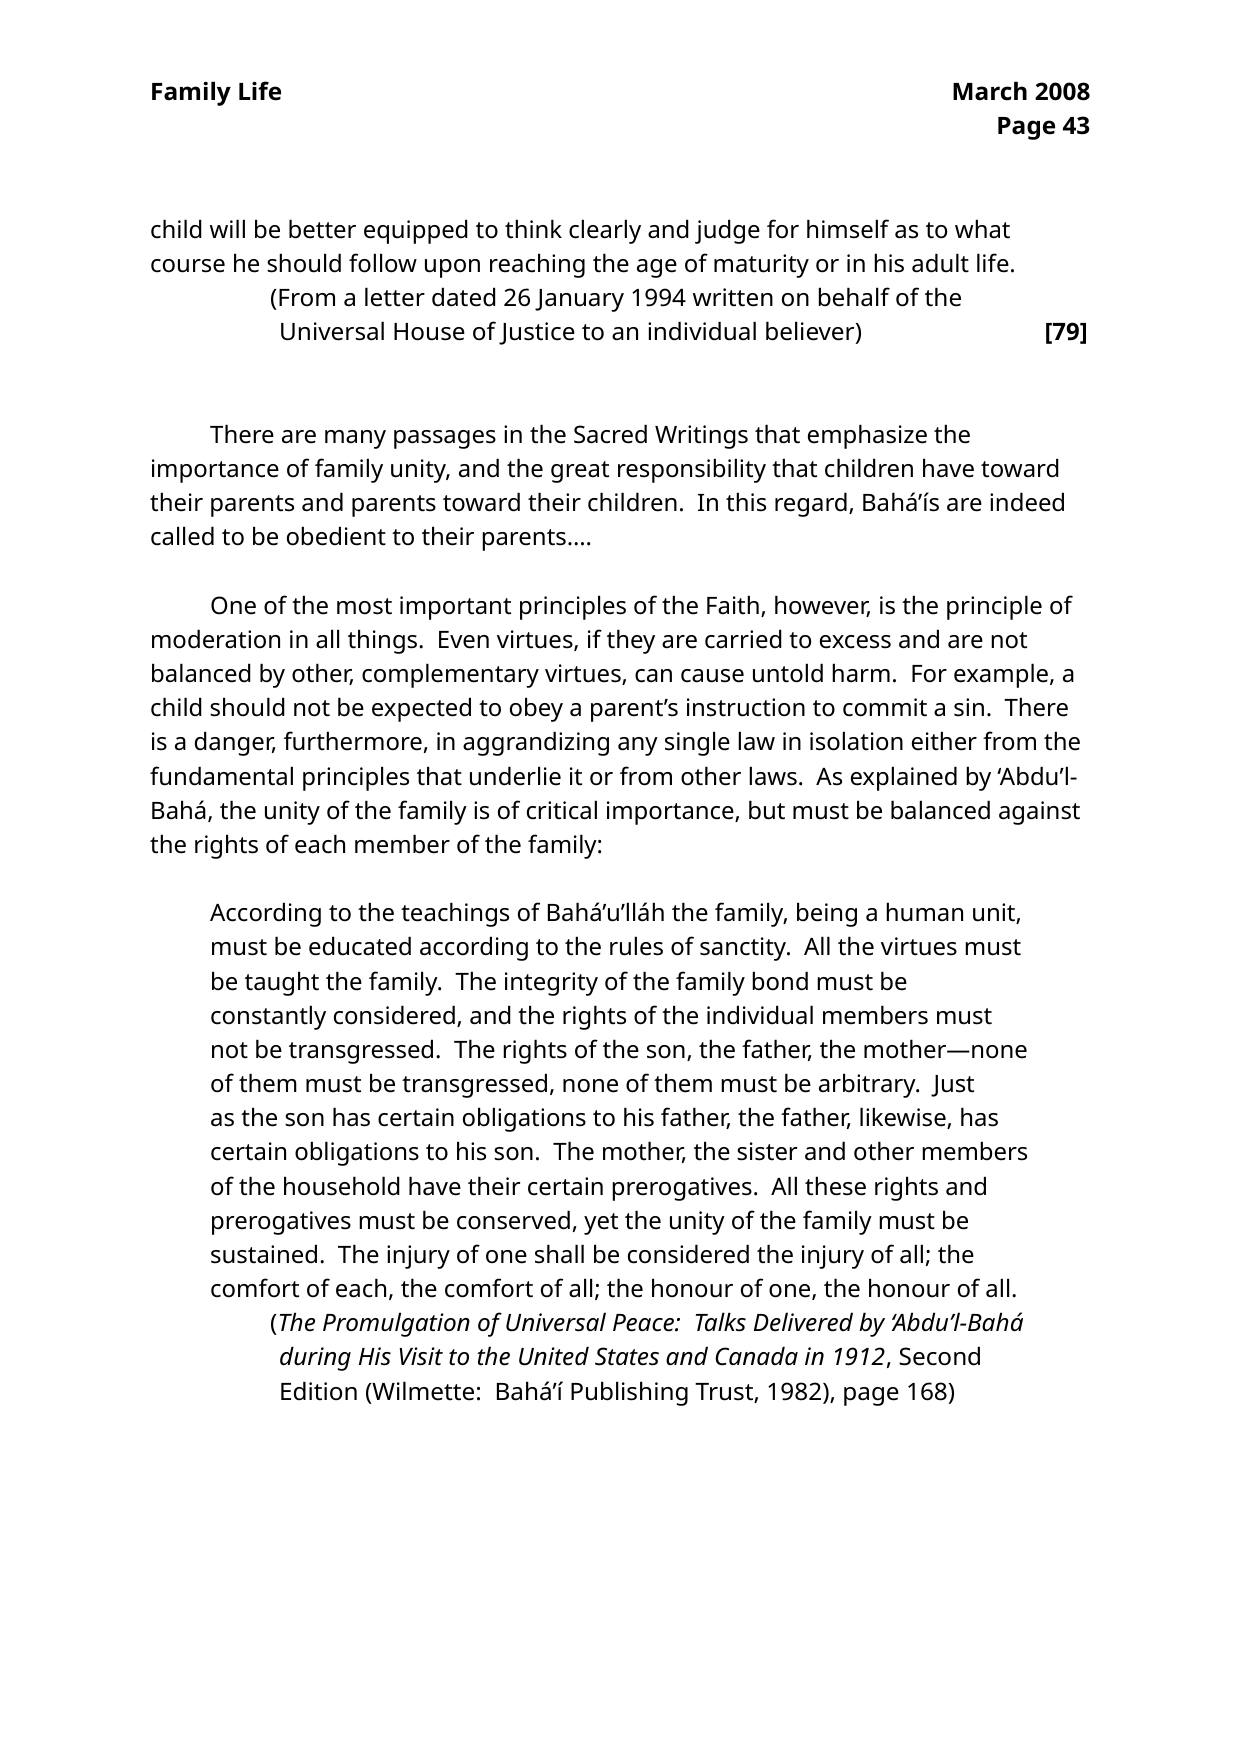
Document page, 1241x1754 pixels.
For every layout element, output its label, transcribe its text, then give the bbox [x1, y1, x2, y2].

text (The Promulgation of Universal Peace: Talks Delivered by ‘Abdu’l-Bahá during His Visit to the United States and Canada in 1912, Second Edition (Wilmette: Bahá’í Publishing Trust, 1982), page 168) [270, 1306, 1068, 1407]
text (From a letter dated 26 January 1994 written on behalf of the Universal House of Justice to an individual believer) [79] [270, 281, 1068, 348]
text According to the teachings of Bahá’u’lláh the family, being a human unit, must be educated according to the rules of sanctity. All the virtues must be taught the family. The integrity of the family bond must be constantly considered, and the rights of the individual members must not be transgressed. The rights of the son, the father, the mother—none of them must be transgressed, none of them must be arbitrary. Just as the son has certain obligations to his father, the father, likewise, has certain obligations to his son. The mother, the sister and other members of the household have their certain prerogatives. All these rights and prerogatives must be conserved, yet the unity of the family must be sustained. The injury of one shall be considered the injury of all; the comfort of each, the comfort of all; the honour of one, the honour of all. [210, 896, 1030, 1304]
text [150, 213, 1090, 279]
text One of the most important principles of the Faith, however, is the principle of moderation in all things. Even virtues, if they are carried to excess and are not balanced by other, complementary virtues, can cause untold harm. For example, a child should not be expected to obey a parent’s instruction to commit a sin. There is a danger, furthermore, in aggrandizing any single law in isolation either from the fundamental principles that underlie it or from other laws. As explained by ‘Abdu’l-Bahá, the unity of the family is of critical importance, but must be balanced against the rights of each member of the family: [150, 588, 1090, 860]
text There are many passages in the Sacred Writings that emphasize the importance of family unity, and the great responsibility that children have toward their parents and parents toward their children. In this regard, Bahá’ís are indeed called to be obedient to their parents…. [150, 418, 1090, 553]
